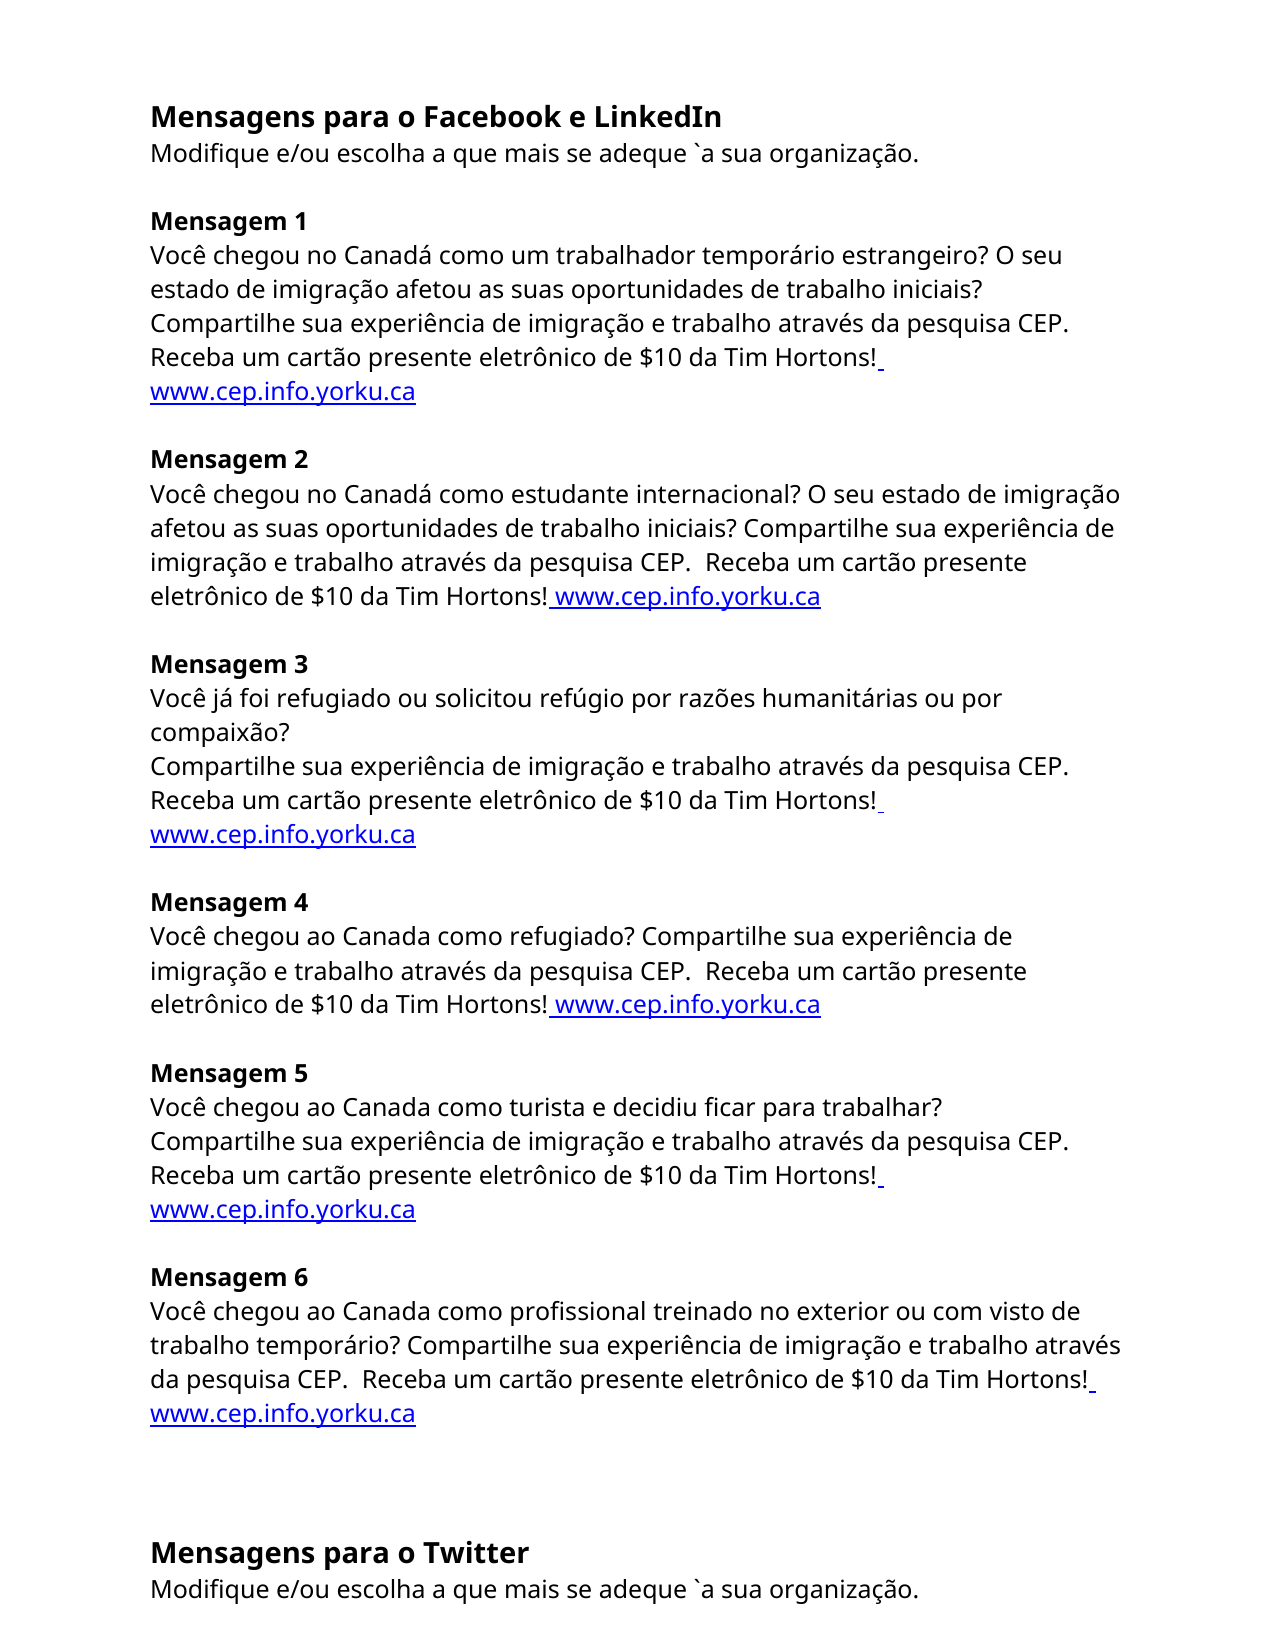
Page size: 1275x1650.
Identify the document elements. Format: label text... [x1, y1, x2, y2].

text Mensagem 2 [150, 442, 1125, 476]
text Mensagens para o Twitter [150, 1532, 1125, 1572]
text Compartilhe sua experiência de imigração e trabalho através da pesquisa CEP. Receba um cartão presente eletrônico de $10 da Tim Hortons! www.cep.info.yorku.ca [150, 1123, 1125, 1226]
text Você chegou no Canadá como estudante internacional? O seu estado de imigração afetou as suas oportunidades de trabalho iniciais? Compartilhe sua experiência de imigração e trabalho através da pesquisa CEP. Receba um cartão presente eletrônico de $10 da Tim Hortons! www.cep.info.yorku.ca [150, 476, 1125, 612]
text Você chegou ao Canada como turista e decidiu ficar para trabalhar? [150, 1089, 1125, 1123]
text Você chegou ao Canada como profissional treinado no exterior ou com visto de trabalho temporário? Compartilhe sua experiência de imigração e trabalho através da pesquisa CEP. Receba um cartão presente eletrônico de $10 da Tim Hortons! www.cep.info.yorku.ca [150, 1294, 1125, 1430]
text Mensagem 5 [150, 1055, 1125, 1089]
text Mensagem 3 [150, 647, 1125, 681]
text Mensagens para o Facebook e LinkedIn [150, 96, 1125, 136]
text Você chegou ao Canada como refugiado? Compartilhe sua experiência de imigração e trabalho através da pesquisa CEP. Receba um cartão presente eletrônico de $10 da Tim Hortons! www.cep.info.yorku.ca [150, 919, 1125, 1021]
text Mensagem 1 [150, 204, 1125, 238]
text Compartilhe sua experiência de imigração e trabalho através da pesquisa CEP. Receba um cartão presente eletrônico de $10 da Tim Hortons! www.cep.info.yorku.ca [150, 749, 1125, 851]
text Modifique e/ou escolha a que mais se adeque `a sua organização. [150, 1572, 1125, 1606]
text Você chegou no Canadá como um trabalhador temporário estrangeiro? O seu estado de imigração afetou as suas oportunidades de trabalho iniciais? Compartilhe sua experiência de imigração e trabalho através da pesquisa CEP. Receba um cartão presente eletrônico de $10 da Tim Hortons! www.cep.info.yorku.ca [150, 238, 1125, 408]
text Mensagem 6 [150, 1260, 1125, 1294]
text Você já foi refugiado ou solicitou refúgio por razões humanitárias ou por compaixão? [150, 681, 1125, 749]
text Modifique e/ou escolha a que mais se adeque `a sua organização. [150, 136, 1125, 170]
text Mensagem 4 [150, 885, 1125, 919]
